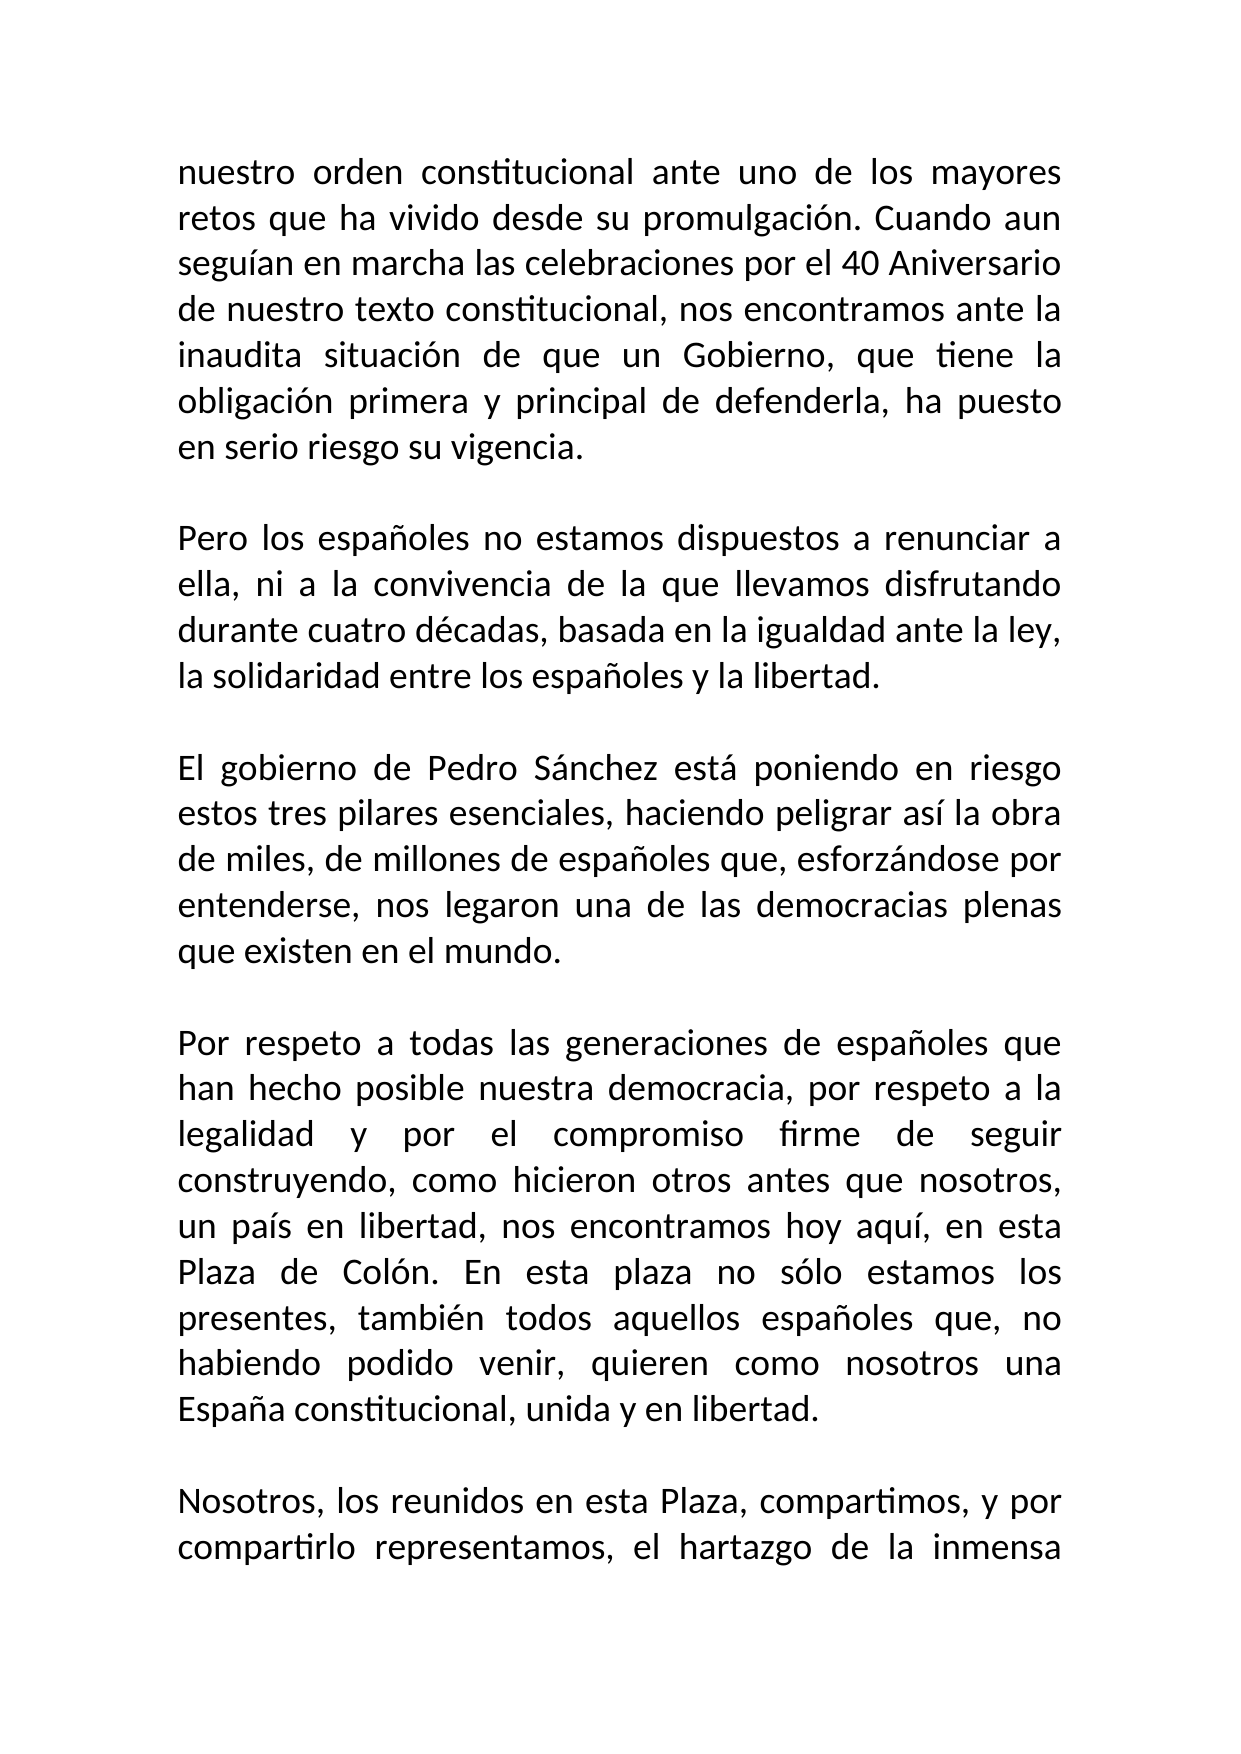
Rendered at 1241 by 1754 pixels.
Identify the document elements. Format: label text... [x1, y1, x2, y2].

text El gobierno de Pedro Sánchez está poniendo en riesgo estos tres pilares esenciales, haciendo peligrar así la obra de miles, de millones de españoles que, esforzándose por entenderse, nos legaron una de las democracias plenas que existen en el mundo. [177, 743, 1063, 973]
text Por respeto a todas las generaciones de españoles que han hecho posible nuestra democracia, por respeto a la legalidad y por el compromiso firme de seguir construyendo, como hicieron otros antes que nosotros, un país en libertad, nos encontramos hoy aquí, en esta Plaza de Colón. En esta plaza no sólo estamos los presentes, también todos aquellos españoles que, no habiendo podido venir, quieren como nosotros una España constitucional, unida y en libertad. [177, 1018, 1063, 1431]
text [177, 1477, 1063, 1568]
text Pero los españoles no estamos dispuestos a renunciar a ella, ni a la convivencia de la que llevamos disfrutando durante cuatro décadas, basada en la igualdad ante la ley, la solidaridad entre los españoles y la libertad. [177, 514, 1063, 698]
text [177, 148, 1063, 468]
